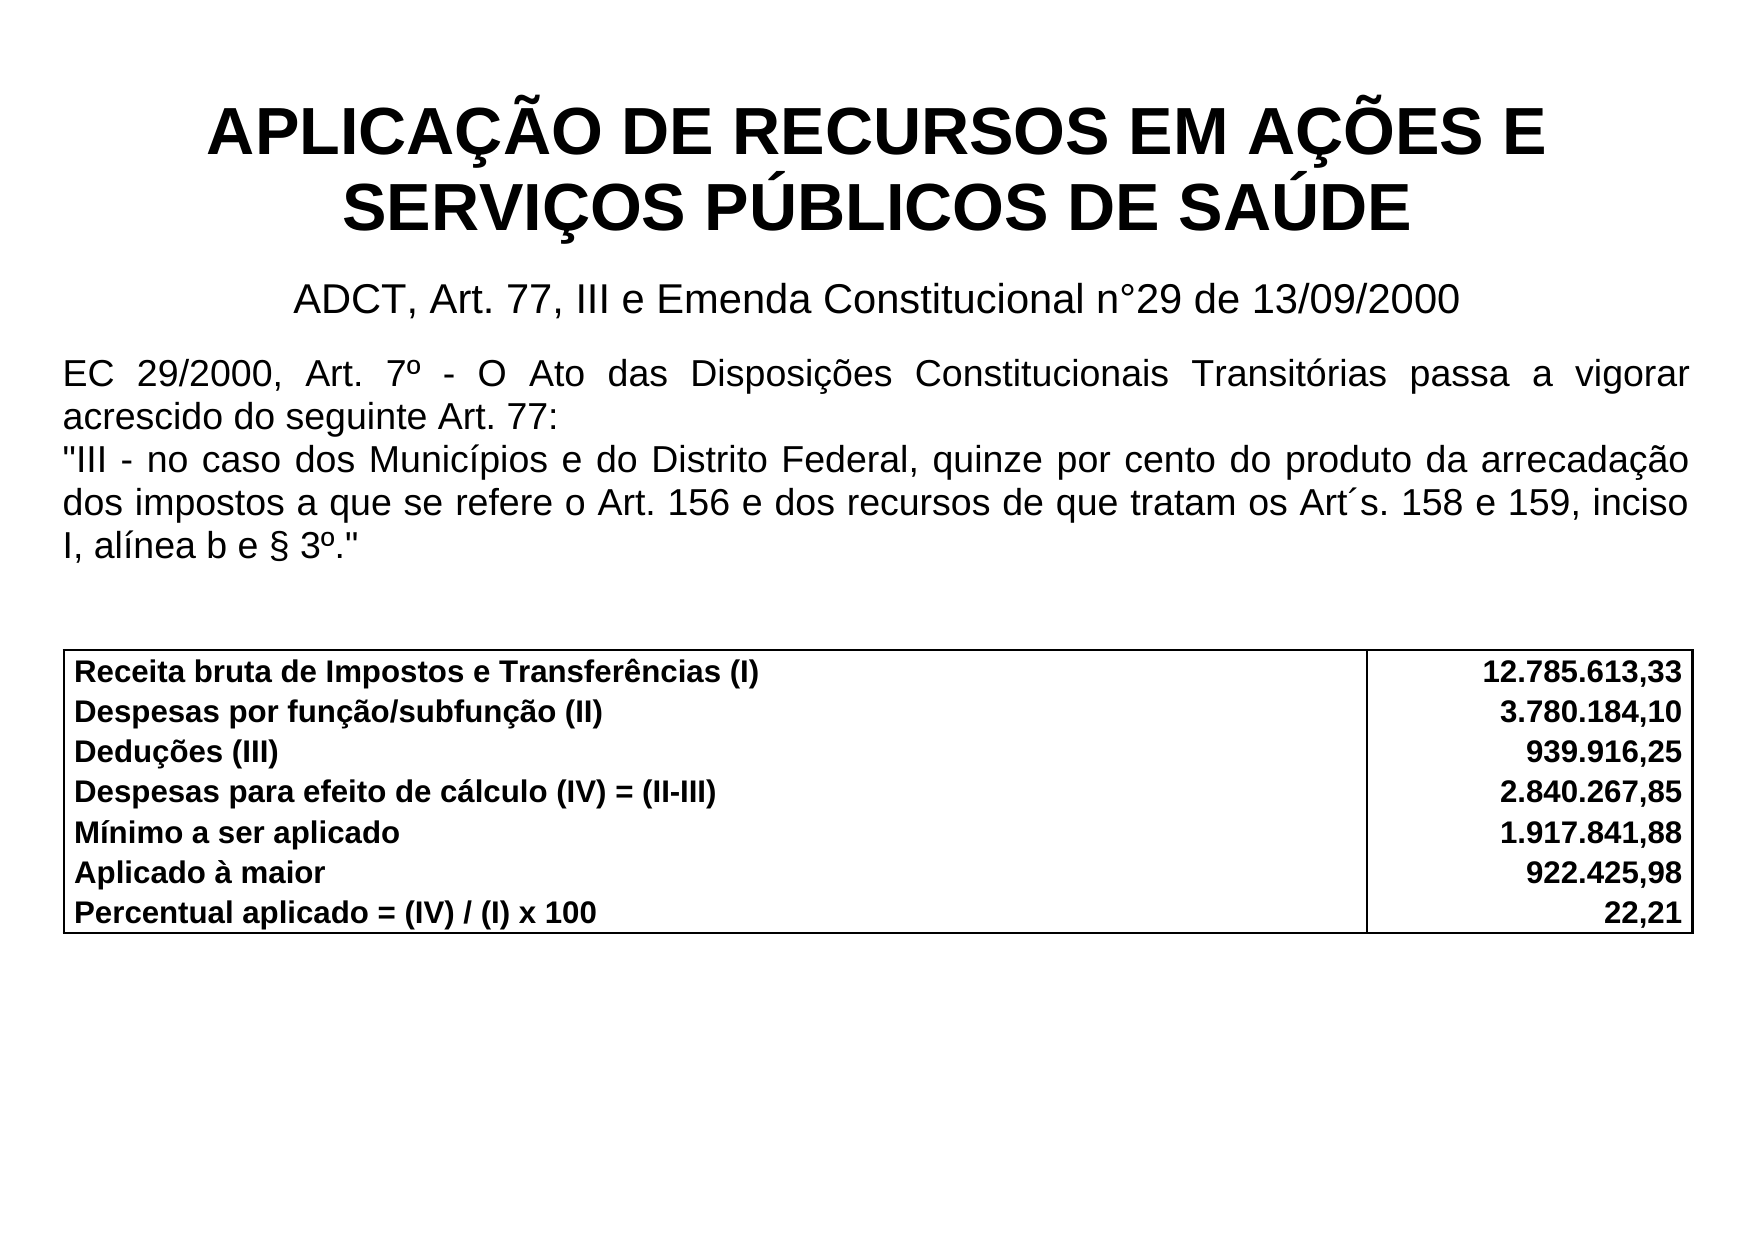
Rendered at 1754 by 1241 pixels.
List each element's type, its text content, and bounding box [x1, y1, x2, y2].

table_header 12.785.613,33 [1368, 651, 1691, 691]
table_cell 1.917.841,88 [1368, 812, 1691, 852]
table_cell 922.425,98 [1368, 852, 1691, 892]
table_cell Mínimo a ser aplicado [65, 812, 1366, 852]
table_cell Percentual aplicado = (IV) / (I) x 100 [65, 892, 1366, 932]
table_cell Deduções (III) [65, 731, 1366, 771]
table_cell Despesas por função/subfunção (II) [65, 691, 1366, 731]
table_cell Aplicado à maior [65, 852, 1366, 892]
text APLICAÇÃO DE RECURSOS EM AÇÕES E SERVIÇOS PÚBLICOS DE SAÚDE [62, 92, 1691, 245]
table_cell 939.916,25 [1368, 731, 1691, 771]
text EC 29/2000, Art. 7º - O Ato das Disposições Constitucionais Transitórias passa a vigorar acrescido do seguinte Art. 77: [62, 351, 1691, 437]
text "III - no caso dos Municípios e do Distrito Federal, quinze por cento do produto da arrecadação dos impostos a que se refere o Art. 156 e dos recursos de que tratam os Art´s. 158 e 159, inciso I, alínea b e § 3º." [62, 437, 1691, 567]
table_header Receita bruta de Impostos e Transferências (I) [65, 651, 1366, 691]
table_cell 3.780.184,10 [1368, 691, 1691, 731]
table_cell 2.840.267,85 [1368, 771, 1691, 812]
table_cell 22,21 [1368, 892, 1691, 932]
table_cell Despesas para efeito de cálculo (IV) = (II-III) [65, 771, 1366, 812]
text ADCT, Art. 77, III e Emenda Constitucional n°29 de 13/09/2000 [62, 274, 1691, 322]
